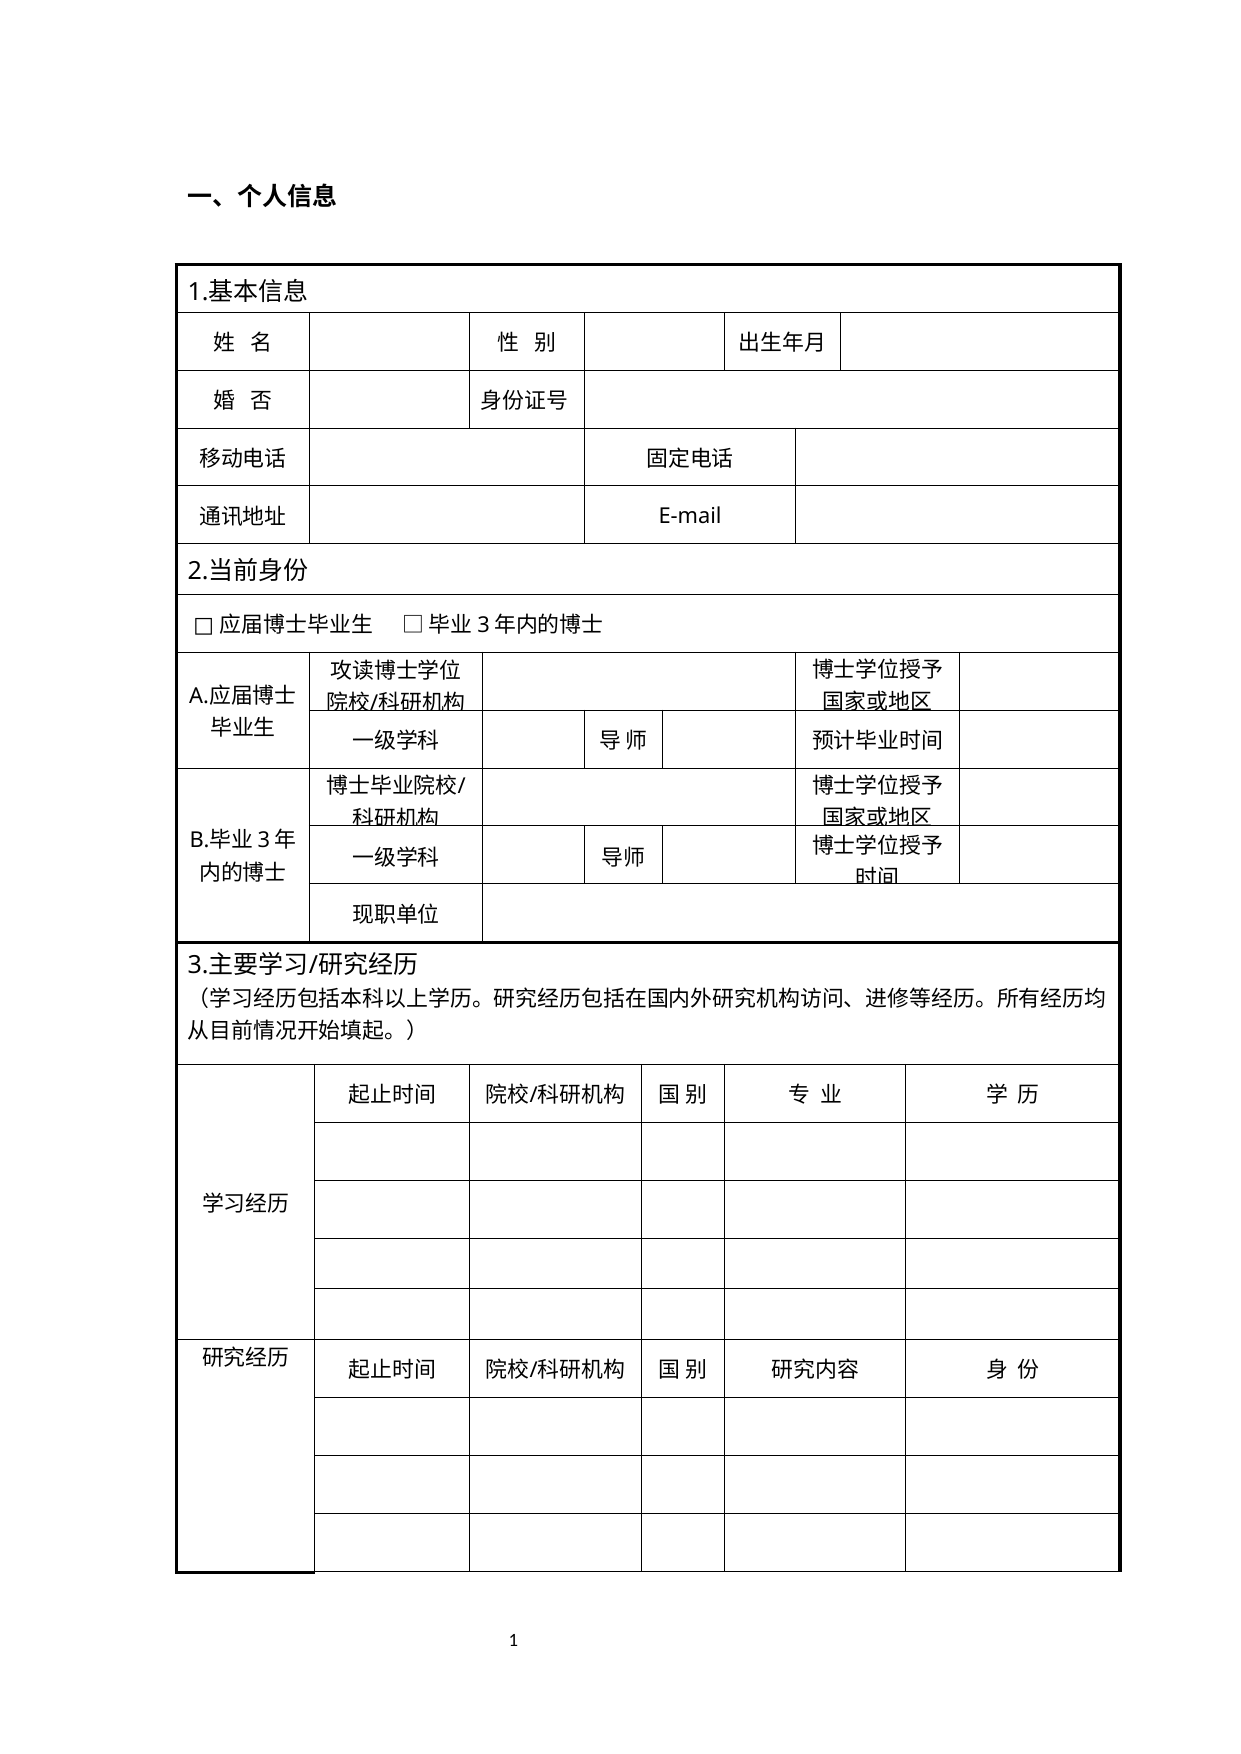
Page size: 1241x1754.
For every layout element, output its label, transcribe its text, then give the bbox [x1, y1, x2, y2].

table_cell 现职单位 [310, 884, 482, 941]
table_cell [725, 1289, 905, 1339]
table_cell E-mail [585, 486, 795, 543]
table_cell 学 历 [906, 1065, 1118, 1122]
table_header 1.基本信息 [178, 266, 1118, 312]
table_cell [470, 1289, 641, 1339]
table_cell 3.主要学习/研究经历 （学习经历包括本科以上学历。研究经历包括在国内外研究机构访问、进修等经历。所有经历均从目前情况开始填起。） [178, 944, 1118, 1064]
table_cell 研究经历 [178, 1340, 314, 1571]
table_cell 一级学科 [310, 826, 482, 883]
table_cell [960, 711, 1118, 767]
table_cell 院校/科研机构 [470, 1340, 641, 1397]
table_cell [796, 429, 1118, 485]
table_cell [470, 1514, 641, 1571]
table_cell [725, 1514, 905, 1571]
table_cell 移动电话 [178, 429, 309, 485]
table_cell [906, 1181, 1118, 1237]
table_cell [315, 1181, 469, 1237]
table_cell 攻读博士学位院校/科研机构构 [310, 653, 482, 709]
table_cell [725, 1398, 905, 1455]
table_cell 姓 名 [178, 313, 309, 369]
table_cell [663, 711, 795, 767]
table_cell [315, 1289, 469, 1339]
table_cell [483, 769, 795, 825]
table_cell [310, 371, 469, 427]
table_cell [315, 1239, 469, 1288]
table_cell [960, 826, 1118, 883]
table_cell [642, 1123, 724, 1179]
table_cell [906, 1398, 1118, 1455]
table_cell 国 别 [642, 1065, 724, 1122]
table_cell 2.当前身份 [178, 544, 1118, 594]
table_cell 博士学位授予国家或地区 [796, 653, 959, 709]
table_cell [841, 313, 1118, 369]
table_cell [483, 826, 584, 883]
table_cell [642, 1514, 724, 1571]
table_cell [642, 1398, 724, 1455]
table_cell [315, 1514, 469, 1571]
table_cell [960, 653, 1118, 709]
table_cell 起止时间 [315, 1065, 469, 1122]
table_cell 院校/科研机构 [470, 1065, 641, 1122]
table_cell [906, 1289, 1118, 1339]
table_cell □ 应届博士毕业生 □ 毕业3年内的博士 [178, 595, 1118, 652]
table_cell 起止时间 [315, 1340, 469, 1397]
table_cell [642, 1181, 724, 1237]
table_cell [483, 711, 584, 767]
table_cell [315, 1398, 469, 1455]
table_cell [642, 1456, 724, 1513]
table_cell 身 份 [906, 1340, 1118, 1397]
table_cell [725, 1239, 905, 1288]
table_cell [960, 769, 1118, 825]
table_cell [585, 371, 1118, 427]
table_cell 通讯地址 [178, 486, 309, 543]
table_cell [470, 1398, 641, 1455]
table_cell [906, 1514, 1118, 1571]
table_cell [906, 1239, 1118, 1288]
table_cell 国 别 [642, 1340, 724, 1397]
table_cell [470, 1456, 641, 1513]
table_cell [470, 1123, 641, 1179]
table_cell 博士毕业院校/科研机构 [310, 769, 482, 825]
table_cell [310, 486, 584, 543]
table_cell 预计毕业时间 [796, 711, 959, 767]
table_cell 性 别 [470, 313, 584, 369]
table_cell [470, 1239, 641, 1288]
table_cell 导师 [585, 826, 662, 883]
table_cell [725, 1181, 905, 1237]
table_cell [470, 1181, 641, 1237]
table_cell [906, 1456, 1118, 1513]
table_cell 固定电话 [585, 429, 795, 485]
table_cell 博士学位授予国家或地区 [796, 769, 959, 825]
table_cell B.毕业3年内的博士 [178, 769, 309, 941]
table_cell 专 业 [725, 1065, 905, 1122]
table_cell 研究内容 [725, 1340, 905, 1397]
table_cell 出生年月 [725, 313, 840, 369]
table_cell [315, 1123, 469, 1179]
table_cell [483, 884, 1118, 941]
table_cell [725, 1456, 905, 1513]
table_cell 导 师 [585, 711, 662, 767]
table_cell [663, 826, 795, 883]
table_cell [315, 1456, 469, 1513]
table_cell 学习经历 [178, 1065, 314, 1339]
table_cell [642, 1239, 724, 1288]
table_cell [310, 429, 584, 485]
text 一、个人信息 [187, 162, 1129, 227]
table_cell [906, 1123, 1118, 1179]
table_cell [725, 1123, 905, 1179]
table_cell 一级学科 [310, 711, 482, 767]
table_cell 身份证号 [470, 371, 584, 427]
table_cell [796, 486, 1118, 543]
table_cell 应届博士毕业生 [178, 653, 309, 767]
table_cell 婚 否 [178, 371, 309, 427]
table_cell [585, 313, 724, 369]
table_cell [310, 313, 469, 369]
table_cell [483, 653, 795, 709]
table_cell [642, 1289, 724, 1339]
table_cell 博士学位授予时间 [796, 826, 959, 883]
